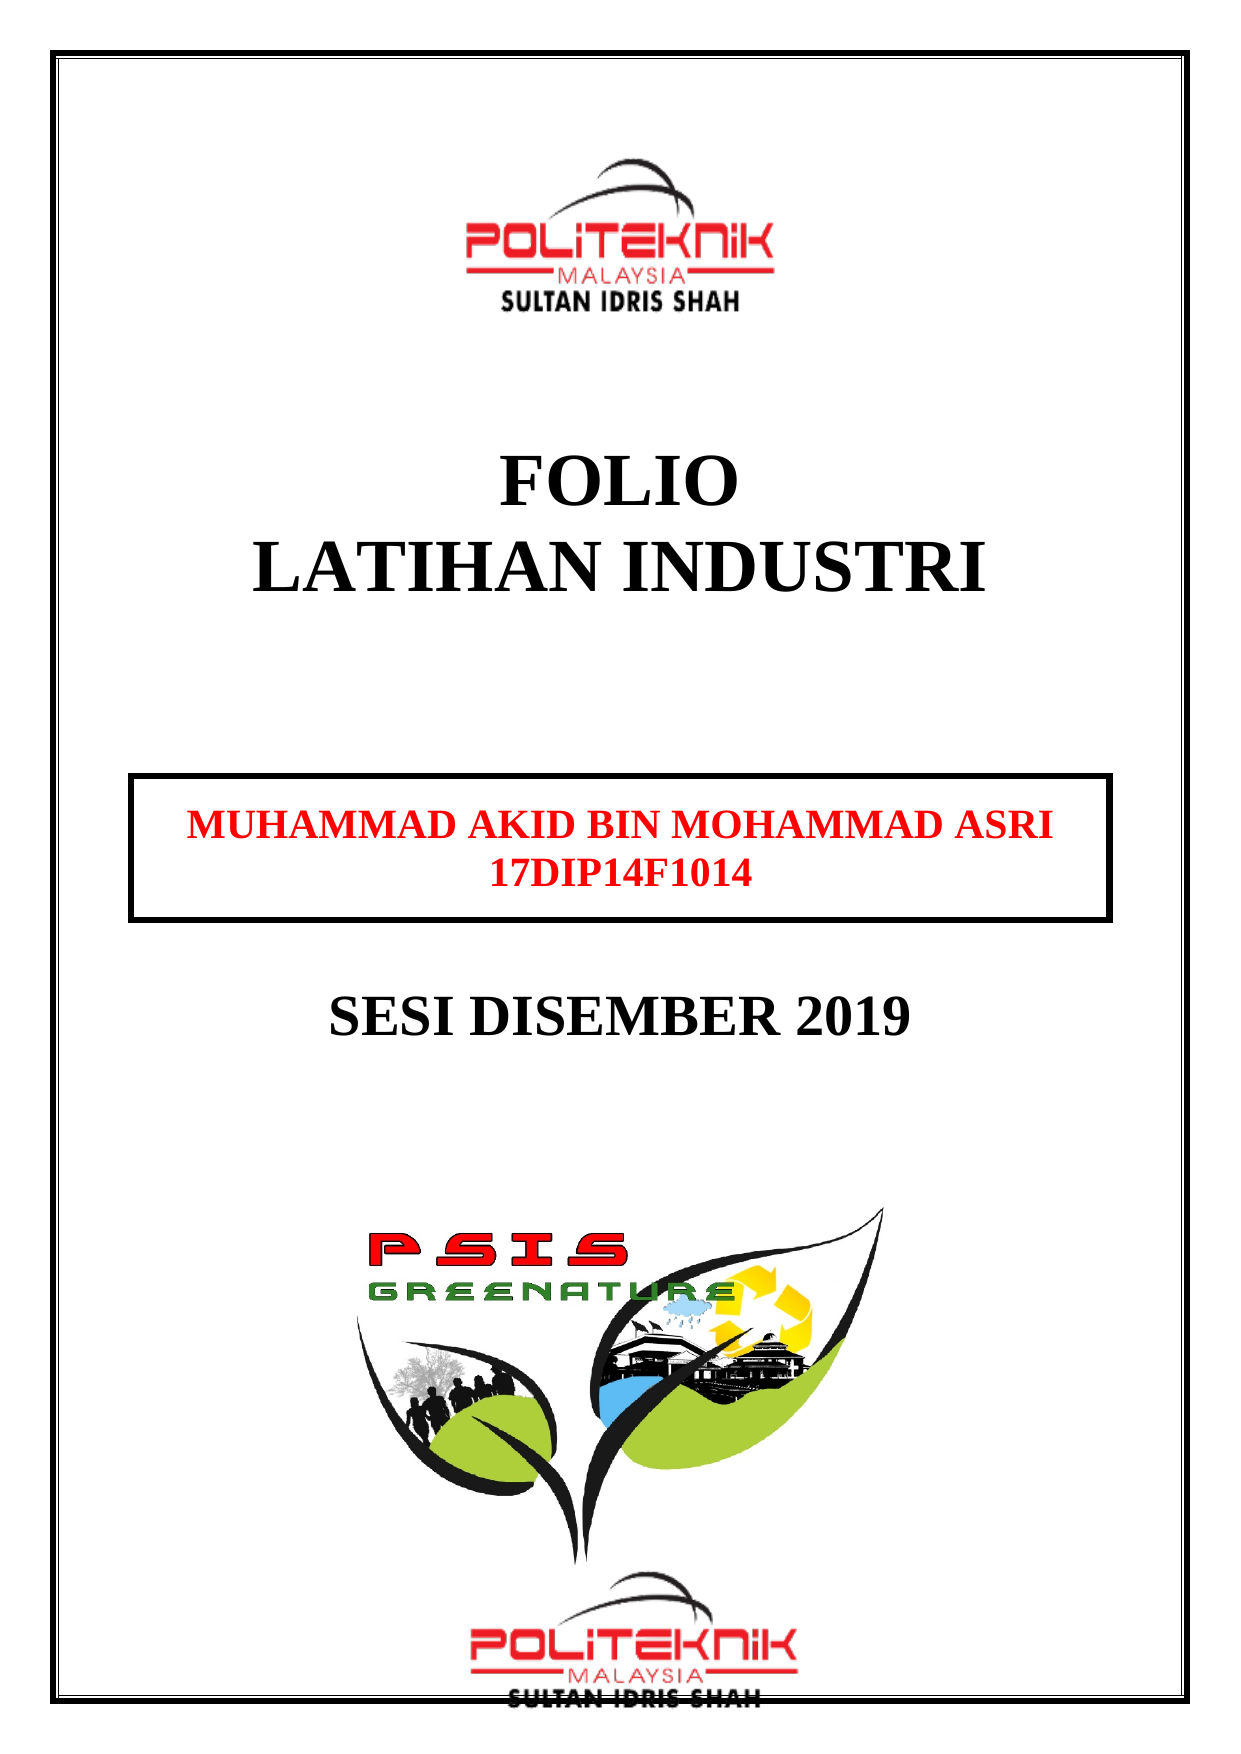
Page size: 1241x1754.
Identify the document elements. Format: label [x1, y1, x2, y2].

picture [315, 1185, 925, 1717]
picture [460, 150, 780, 322]
